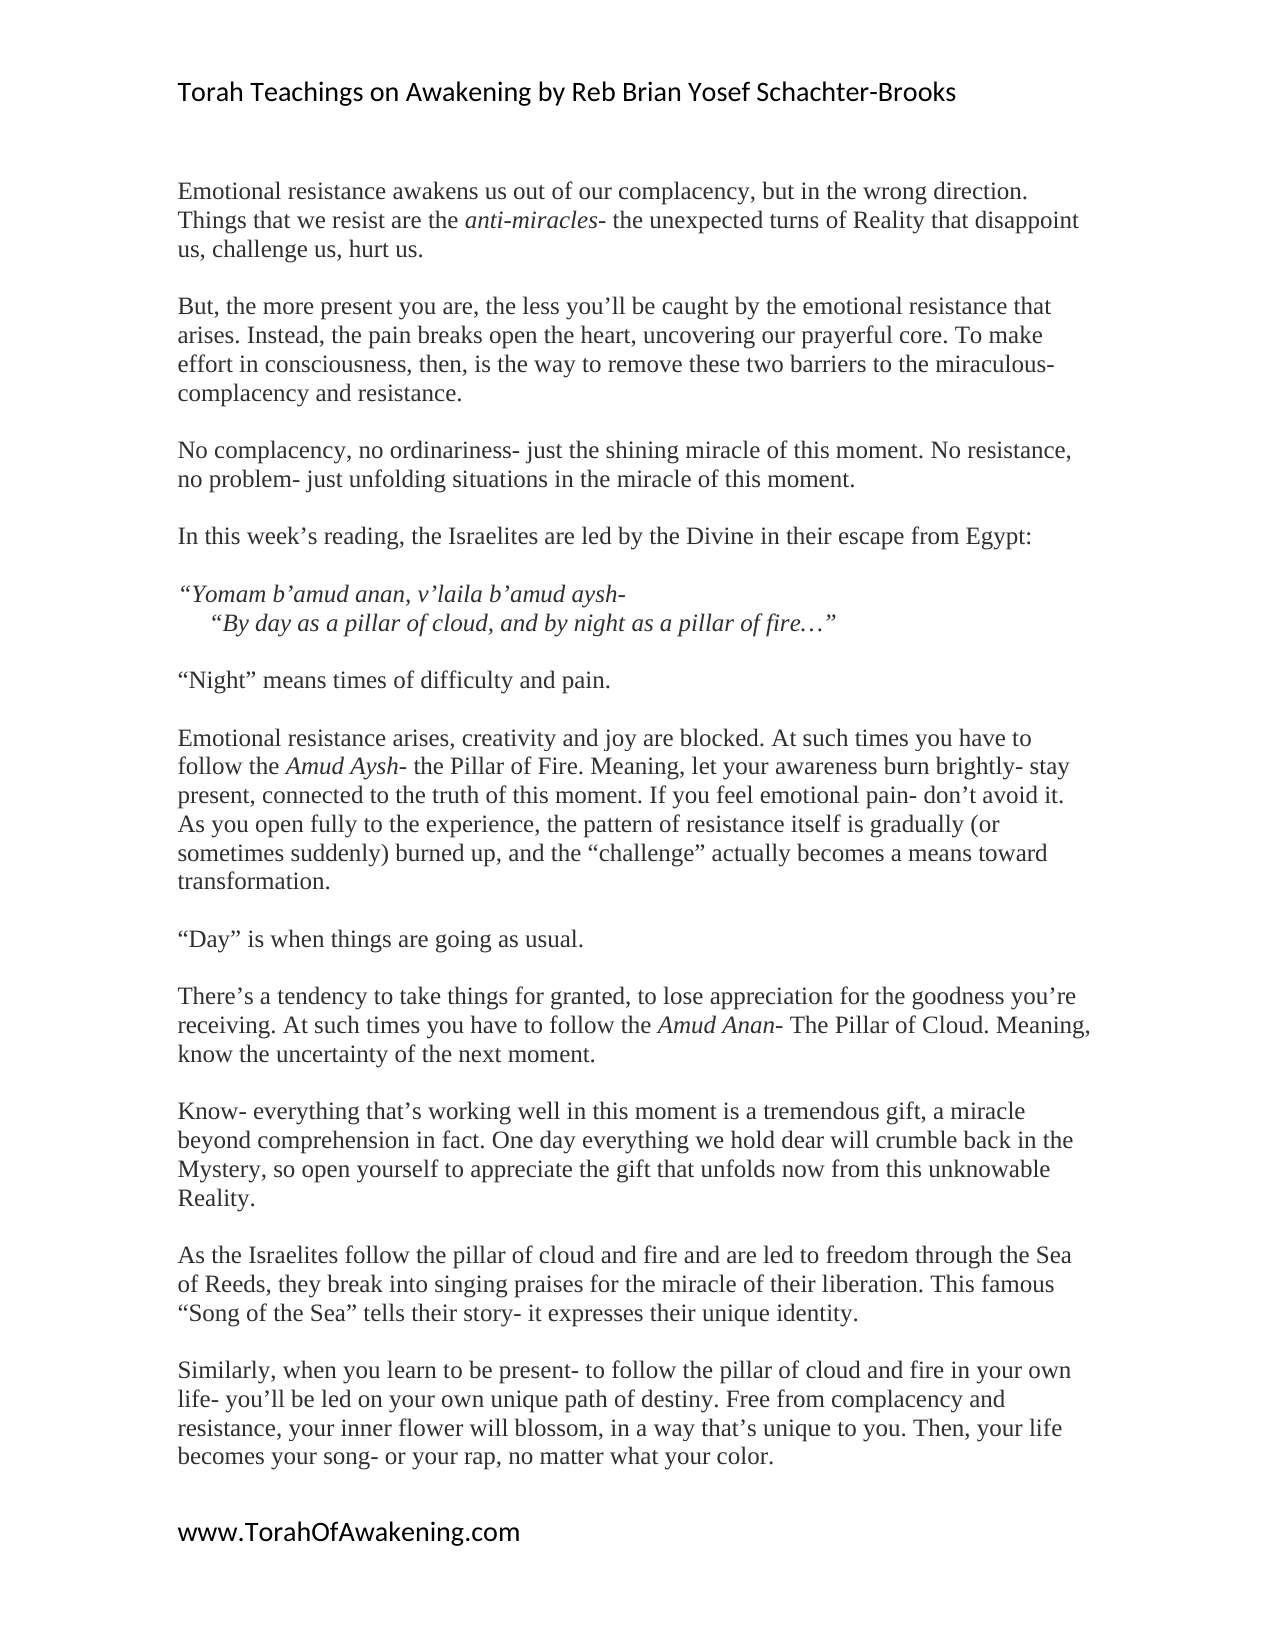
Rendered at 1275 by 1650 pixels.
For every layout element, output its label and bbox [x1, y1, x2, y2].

text [183, 148, 1098, 1499]
